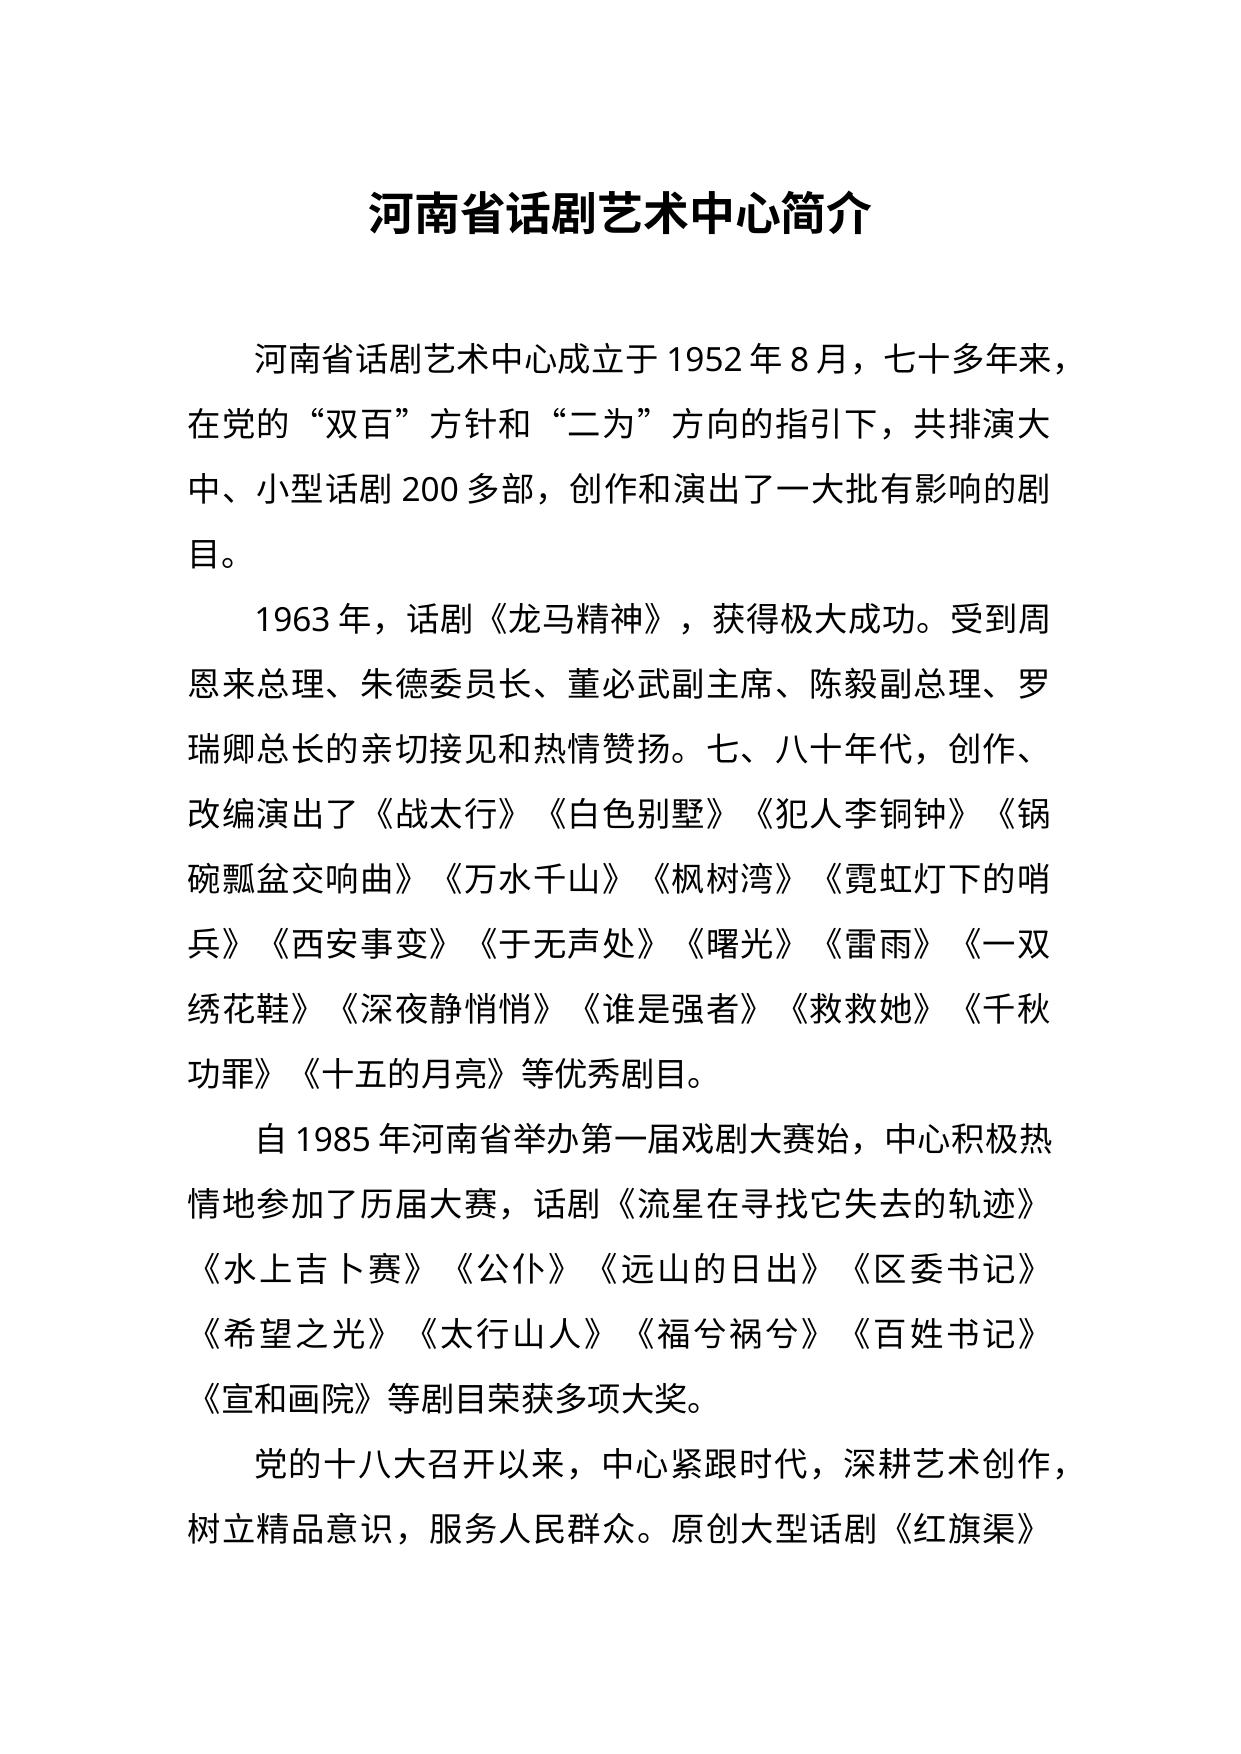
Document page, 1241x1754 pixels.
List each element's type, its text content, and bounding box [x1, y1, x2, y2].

text 自1985年河南省举办第一届戏剧大赛始，中心积极热情地参加了历届大赛，话剧《流星在寻找它失去的轨迹》《水上吉卜赛》《公仆》《远山的日出》《区委书记》《希望之光》《太行山人》《福兮祸兮》《百姓书记》《宣和画院》等剧目荣获多项大奖。 [187, 1104, 1053, 1429]
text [187, 1429, 1053, 1559]
text 1963年，话剧《龙马精神》，获得极大成功。受到周恩来总理、朱德委员长、董必武副主席、陈毅副总理、罗瑞卿总长的亲切接见和热情赞扬。七、八十年代，创作、改编演出了《战太行》《白色别墅》《犯人李铜钟》《锅碗瓢盆交响曲》《万水千山》《枫树湾》《霓虹灯下的哨兵》《西安事变》《于无声处》《曙光》《雷雨》《一双绣花鞋》《深夜静悄悄》《谁是强者》《救救她》《千秋功罪》《十五的月亮》等优秀剧目。 [187, 584, 1053, 1104]
text 河南省话剧艺术中心简介 [187, 162, 1053, 259]
text 河南省话剧艺术中心成立于1952年8月，七十多年来，在党的“双百”方针和“二为”方向的指引下，共排演大、中、小型话剧200多部，创作和演出了一大批有影响的剧目。 [187, 324, 1053, 584]
